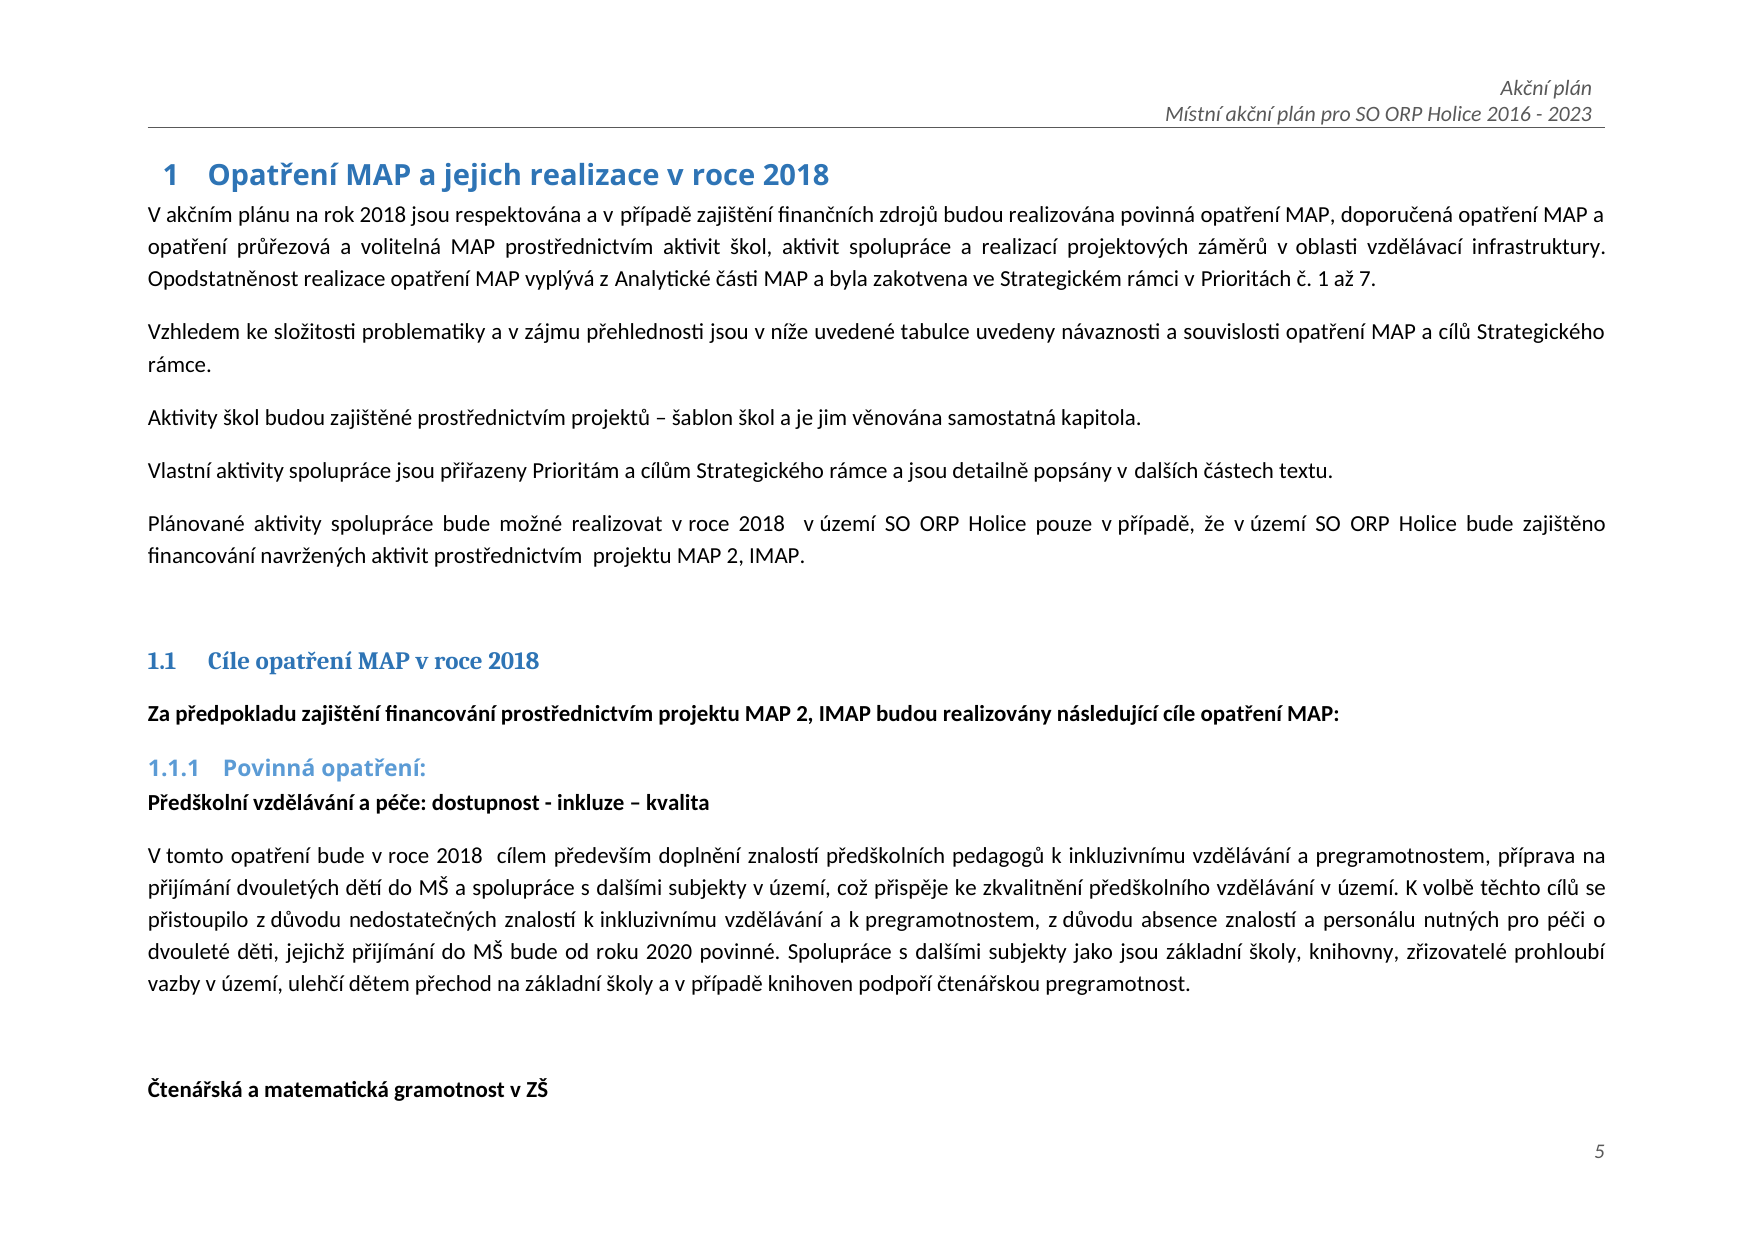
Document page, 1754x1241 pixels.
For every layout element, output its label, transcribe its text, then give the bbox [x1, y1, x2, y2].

text Vlastní aktivity spolupráce jsou přiřazeny Prioritám a cílům Strategického rámce a jsou detailně popsány v dalších částech textu. [148, 456, 1606, 484]
text Vzhledem ke složitosti problematiky a v zájmu přehlednosti jsou v níže uvedené tabulce uvedeny návaznosti a souvislosti opatření MAP a cílů Strategického rámce. [148, 317, 1606, 378]
text Plánované aktivity spolupráce bude možné realizovat v roce 2018 v území SO ORP Holice pouze v případě, že v území SO ORP Holice bude zajištěno financování navržených aktivit prostřednictvím projektu MAP 2, IMAP. [148, 509, 1606, 569]
subtitle Povinná opatření: [148, 752, 1606, 783]
text V tomto opatření bude v roce 2018 cílem především doplnění znalostí předškolních pedagogů k inkluzivnímu vzdělávání a pregramotnostem, příprava na přijímání dvouletých dětí do MŠ a spolupráce s dalšími subjekty v území, což přispěje ke zkvalitnění předškolního vzdělávání v území. K volbě těchto cílů se přistoupilo z důvodu nedostatečných znalostí k inkluzivnímu vzdělávání a k pregramotnostem, z důvodu absence znalostí a personálu nutných pro péči o dvouleté děti, jejichž přijímání do MŠ bude od roku 2020 povinné. Spolupráce s dalšími subjekty jako jsou základní školy, knihovny, zřizovatelé prohloubí vazby v území, ulehčí dětem přechod na základní školy a v případě knihoven podpoří čtenářskou pregramotnost. [148, 841, 1606, 998]
text Čtenářská a matematická gramotnost v ZŠ [148, 1076, 1606, 1104]
subtitle Cíle opatření MAP v roce 2018 [148, 647, 1606, 676]
text Za předpokladu zajištění financování prostřednictvím projektu MAP 2, IMAP budou realizovány následující cíle opatření MAP: [148, 699, 1606, 727]
text Aktivity škol budou zajištěné prostřednictvím projektů – šablon škol a je jim věnována samostatná kapitola. [148, 403, 1606, 431]
text Předškolní vzdělávání a péče: dostupnost - inkluze – kvalita [148, 788, 1606, 816]
subtitle Opatření MAP a jejich realizace v roce 2018 [162, 154, 1606, 194]
text V akčním plánu na rok 2018 jsou respektována a v případě zajištění finančních zdrojů budou realizována povinná opatření MAP, doporučená opatření MAP a opatření průřezová a volitelná MAP prostřednictvím aktivit škol, aktivit spolupráce a realizací projektových záměrů v oblasti vzdělávací infrastruktury. Opodstatněnost realizace opatření MAP vyplývá z Analytické části MAP a byla zakotvena ve Strategickém rámci v Prioritách č. 1 až 7. [148, 200, 1606, 292]
